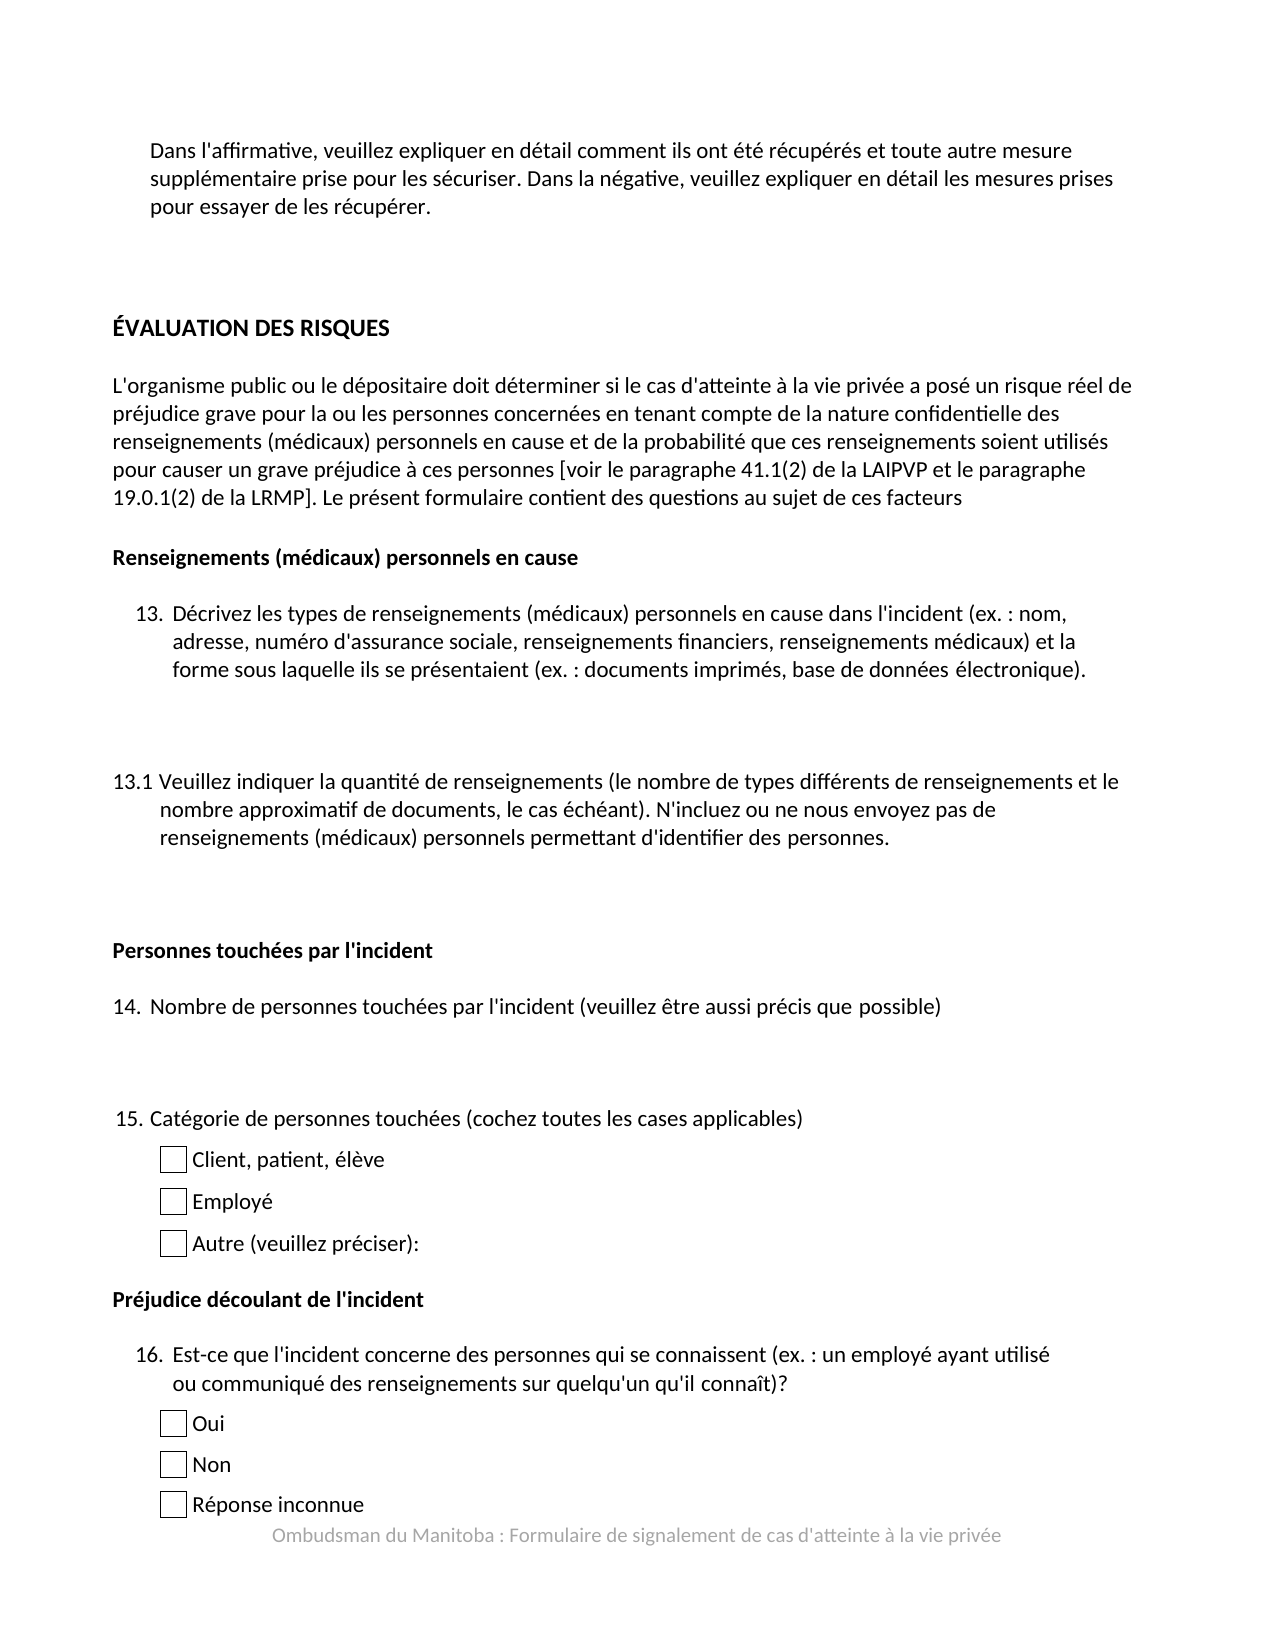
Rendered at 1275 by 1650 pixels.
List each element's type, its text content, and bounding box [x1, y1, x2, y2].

list Décrivez les types de renseignements (médicaux) personnels en cause dans l'incident (ex. : nom, adresse, numéro d'assurance sociale, renseignements financiers, renseignements médicaux) et la forme sous laquelle ils se présentaient (ex. : documents imprimés, base de données électronique). [135, 599, 1129, 683]
text Oui [159, 1409, 469, 1437]
list Veuillez indiquer la quantité de renseignements (le nombre de types différents de renseignements et le nombre approximatif de documents, le cas échéant). N'incluez ou ne nous envoyez pas de renseignements (médicaux) personnels permettant d'identifier des personnes. [112, 767, 1122, 851]
text Non [159, 1450, 469, 1478]
list Catégorie de personnes touchées (cochez toutes les cases applicables) Client, patient, élève [115, 1104, 804, 1173]
subtitle ÉVALUATION DES RISQUES [112, 312, 1175, 343]
text Dans l'affirmative, veuillez expliquer en détail comment ils ont été récupérés et toute autre mesure supplémentaire prise pour les sécuriser. Dans la négative, veuillez expliquer en détail les mesures prises pour essayer de les récupérer. [150, 136, 1117, 220]
text Réponse inconnue [159, 1490, 469, 1518]
list Est-ce que l'incident concerne des personnes qui se connaissent (ex. : un employé ayant utilisé ou communiqué des renseignements sur quelqu'un qu'il connaît)? [135, 1341, 1059, 1397]
subtitle Personnes touchées par l'incident [112, 936, 1175, 964]
subtitle Renseignements (médicaux) personnels en cause [112, 543, 1175, 571]
text Employé [159, 1187, 1175, 1215]
subtitle Préjudice découlant de l'incident [112, 1285, 1175, 1313]
text Autre (veuillez préciser): [159, 1229, 1175, 1257]
text L'organisme public ou le dépositaire doit déterminer si le cas d'atteinte à la vie privée a posé un risque réel de préjudice grave pour la ou les personnes concernées en tenant compte de la nature confidentielle des renseignements (médicaux) personnels en cause et de la probabilité que ces renseignements soient utilisés pour causer un grave préjudice à ces personnes [voir le paragraphe 41.1(2) de la LAIPVP et le paragraphe 19.0.1(2) de la LRMP]. Le présent formulaire contient des questions au sujet de ces facteurs [112, 371, 1137, 511]
list Nombre de personnes touchées par l'incident (veuillez être aussi précis que possible) [112, 992, 1175, 1020]
